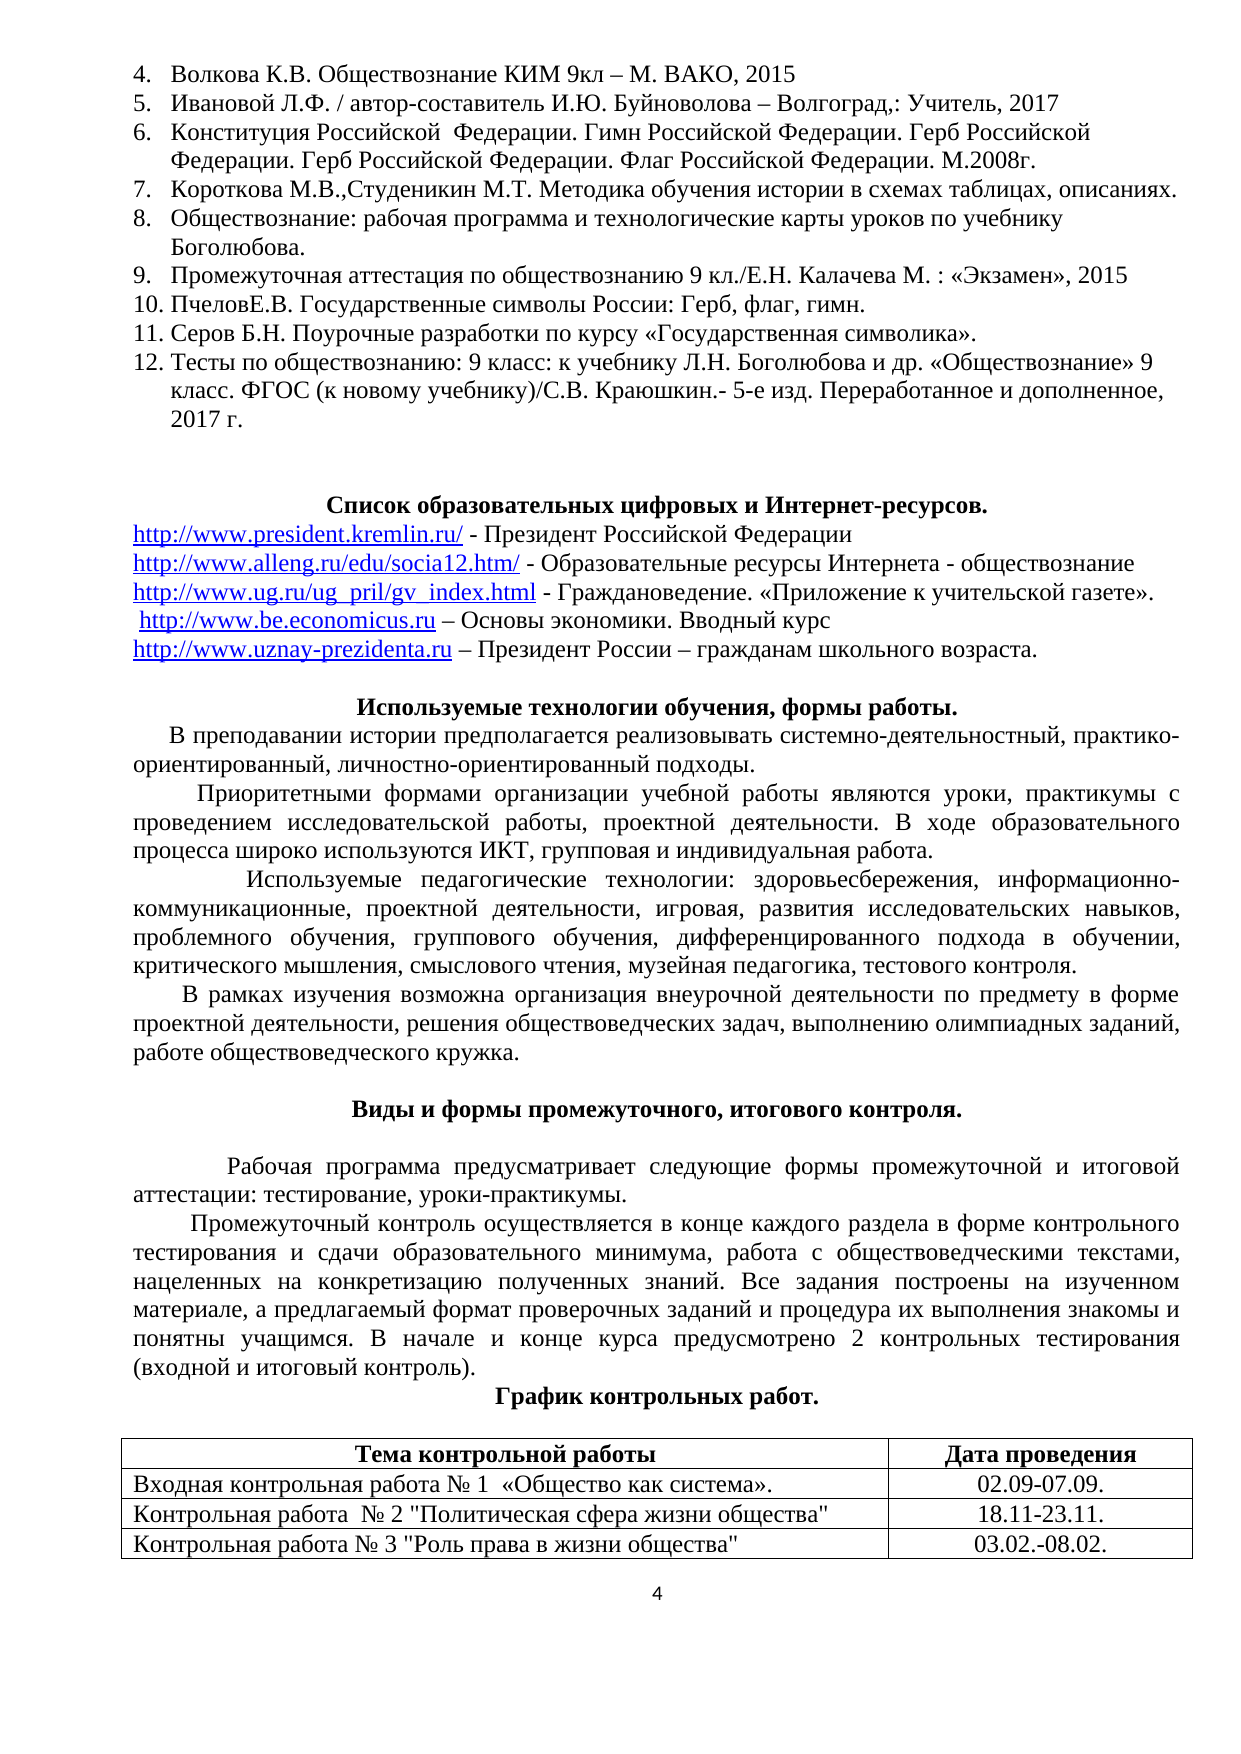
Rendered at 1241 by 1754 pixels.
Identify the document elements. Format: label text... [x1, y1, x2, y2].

list Волкова К.В. Обществознание КИМ 9кл – М. ВАКО, 2015 [133, 59, 1181, 88]
text http://www.alleng.ru/edu/socia12.htm/ - Образовательные ресурсы Интернета - обществознание [133, 548, 1181, 577]
text Используемые технологии обучения, формы работы. [133, 692, 1181, 720]
list Обществознание: рабочая программа и технологические карты уроков по учебнику Боголюбова. [133, 203, 1181, 260]
text http://www.president.kremlin.ru/ - Президент Российской Федерации [133, 519, 1181, 548]
list Ивановой Л.Ф. / автор-составитель И.Ю. Буйноволова – Волгоград,: Учитель, 2017 [133, 88, 1181, 117]
list ПчеловЕ.В. Государственные символы России: Герб, флаг, гимн. [133, 289, 1181, 318]
list Конституция Российской Федерации. Гимн Российской Федерации. Герб Российской Федерации. Герб Российской Федерации. Флаг Российской Федерации. М.2008г. [133, 117, 1181, 174]
text Виды и формы промежуточного, итогового контроля. [133, 1094, 1181, 1123]
table_cell 03.02.-08.02. [889, 1529, 1192, 1557]
table_cell 02.09-07.09. [889, 1469, 1192, 1498]
table_header Дата проведения [889, 1439, 1192, 1468]
text http://www.be.economicus.ru – Основы экономики. Вводный курс [133, 605, 1181, 634]
table_header Тема контрольной работы [122, 1439, 888, 1468]
text Рабочая программа предусматривает следующие формы промежуточной и итоговой аттестации: тестирование, уроки-практикумы. [133, 1151, 1181, 1208]
text http://www.ug.ru/ug_pril/gv_index.html - Граждановедение. «Приложение к учительской газете». [133, 577, 1181, 605]
text В рамках изучения возможна организация внеурочной деятельности по предмету в форме проектной деятельности, решения обществоведческих задач, выполнению олимпиадных заданий, работе обществоведческого кружка. [133, 979, 1181, 1065]
list Промежуточная аттестация по обществознанию 9 кл./Е.Н. Калачева М. : «Экзамен», 2015 [133, 260, 1181, 289]
list Короткова М.В.,Студеникин М.Т. Методика обучения истории в схемах таблицах, описаниях. [133, 174, 1181, 203]
text http://www.uznay-prezidenta.ru – Президент России – гражданам школьного возраста. [133, 634, 1181, 663]
text График контрольных работ. [133, 1381, 1181, 1409]
text Используемые педагогические технологии: здоровьесбережения, информационно-коммуникационные, проектной деятельности, игровая, развития исследовательских навыков, проблемного обучения, группового обучения, дифференцированного подхода в обучении, критического мышления, смыслового чтения, музейная педагогика, тестового контроля. [133, 864, 1181, 979]
list Тесты по обществознанию: 9 класс: к учебнику Л.Н. Боголюбова и др. «Обществознание» 9 класс. ФГОС (к новому учебнику)/С.В. Краюшкин.- 5-е изд. Переработанное и дополненное, 2017 г. [133, 347, 1181, 433]
text В преподавании истории предполагается реализовывать системно-деятельностный, практико-ориентированный, личностно-ориентированный подходы. [133, 720, 1181, 778]
text Список образовательных цифровых и Интернет-ресурсов. [133, 490, 1181, 519]
table_cell 18.11-23.11. [889, 1499, 1192, 1528]
text Приоритетными формами организации учебной работы являются уроки, практикумы с проведением исследовательской работы, проектной деятельности. В ходе образовательного процесса широко используются ИКТ, групповая и индивидуальная работа. [133, 778, 1181, 864]
table_cell Контрольная работа № 3 "Роль права в жизни общества" [122, 1529, 888, 1557]
table_cell Контрольная работа № 2 "Политическая сфера жизни общества" [122, 1499, 888, 1528]
list Серов Б.Н. Поурочные разработки по курсу «Государственная символика». [133, 318, 1181, 347]
text Промежуточный контроль осуществляется в конце каждого раздела в форме контрольного тестирования и сдачи образовательного минимума, работа с обществоведческими текстами, нацеленных на конкретизацию полученных знаний. Все задания построены на изученном материале, а предлагаемый формат проверочных заданий и процедура их выполнения знакомы и понятны учащимся. В начале и конце курса предусмотрено 2 контрольных тестирования (входной и итоговый контроль). [133, 1208, 1181, 1381]
table_cell Входная контрольная работа № 1 «Общество как система». [122, 1469, 888, 1498]
